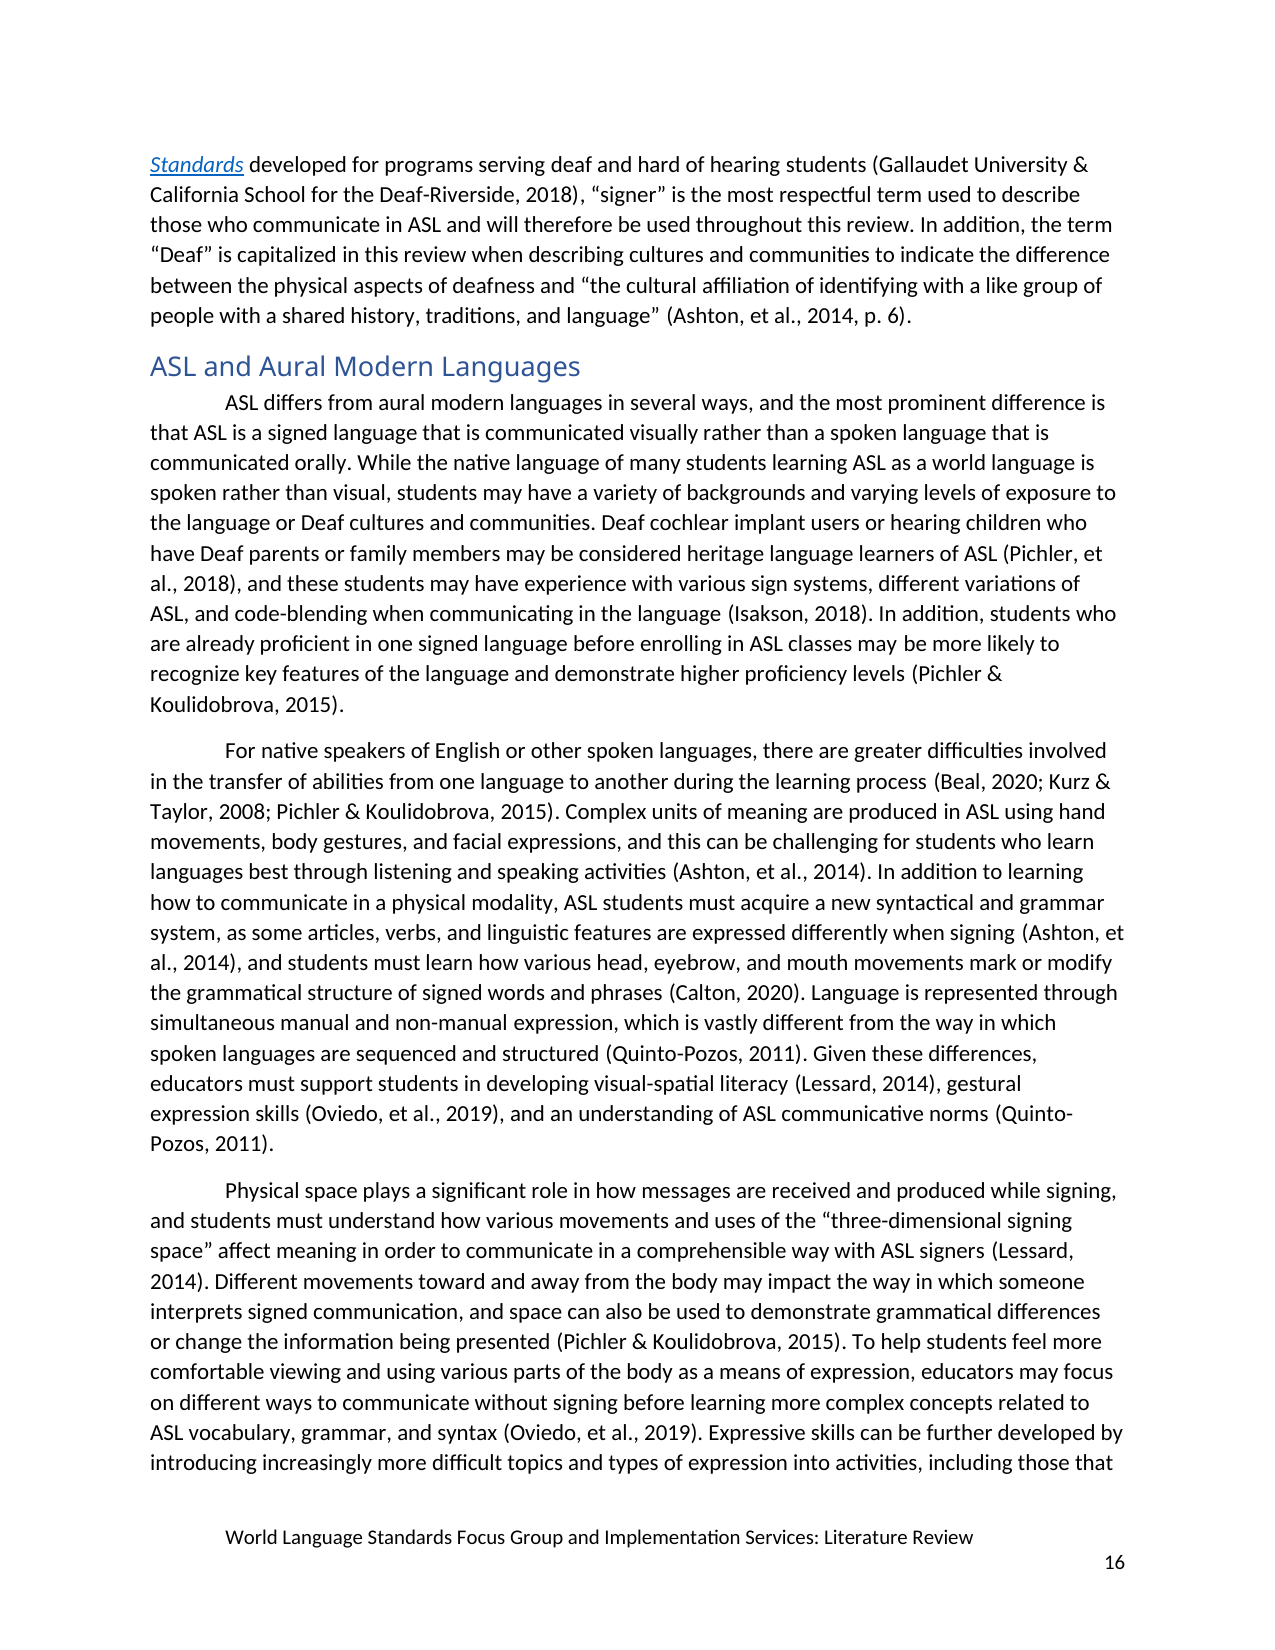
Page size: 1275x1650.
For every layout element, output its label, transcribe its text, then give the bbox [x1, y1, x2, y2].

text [150, 150, 1125, 329]
text For native speakers of English or other spoken languages, there are greater difficulties involved in the transfer of abilities from one language to another during the learning process . Complex units of meaning are produced in ASL using hand movements, body gestures, and facial expressions, and this can be challenging for students who learn languages best through listening and speaking activities . In addition to learning how to communicate in a physical modality, ASL students must acquire a new syntactical and grammar system, as some articles, verbs, and linguistic features are expressed differently when signing , and students must learn how various head, eyebrow, and mouth movements mark or modify the grammatical structure of signed words and phrases . Language is represented through simultaneous manual and non-manual expression, which is vastly different from the way in which spoken languages are sequenced and structured . Given these differences, educators must support students in developing visual-spatial literacy , gestural expression skills (Oviedo, et al., 2019), and an understanding of ASL communicative norms . [150, 737, 1125, 1157]
text ASL differs from aural modern languages in several ways, and the most prominent difference is that ASL is a signed language that is communicated visually rather than a spoken language that is communicated orally. While the native language of many students learning ASL as a world language is spoken rather than visual, students may have a variety of backgrounds and varying levels of exposure to the language or Deaf cultures and communities. Deaf cochlear implant users or hearing children who have Deaf parents or family members may be considered heritage language learners of ASL (Pichler, et al., 2018), and these students may have experience with various sign systems, different variations of ASL, and code-blending when communicating in the language . In addition, students who are already proficient in one signed language before enrolling in ASL classes may be more likely to recognize key features of the language and demonstrate higher proficiency levels . [150, 388, 1125, 718]
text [150, 1176, 1125, 1476]
subtitle ASL and Aural Modern Languages [150, 348, 1125, 385]
